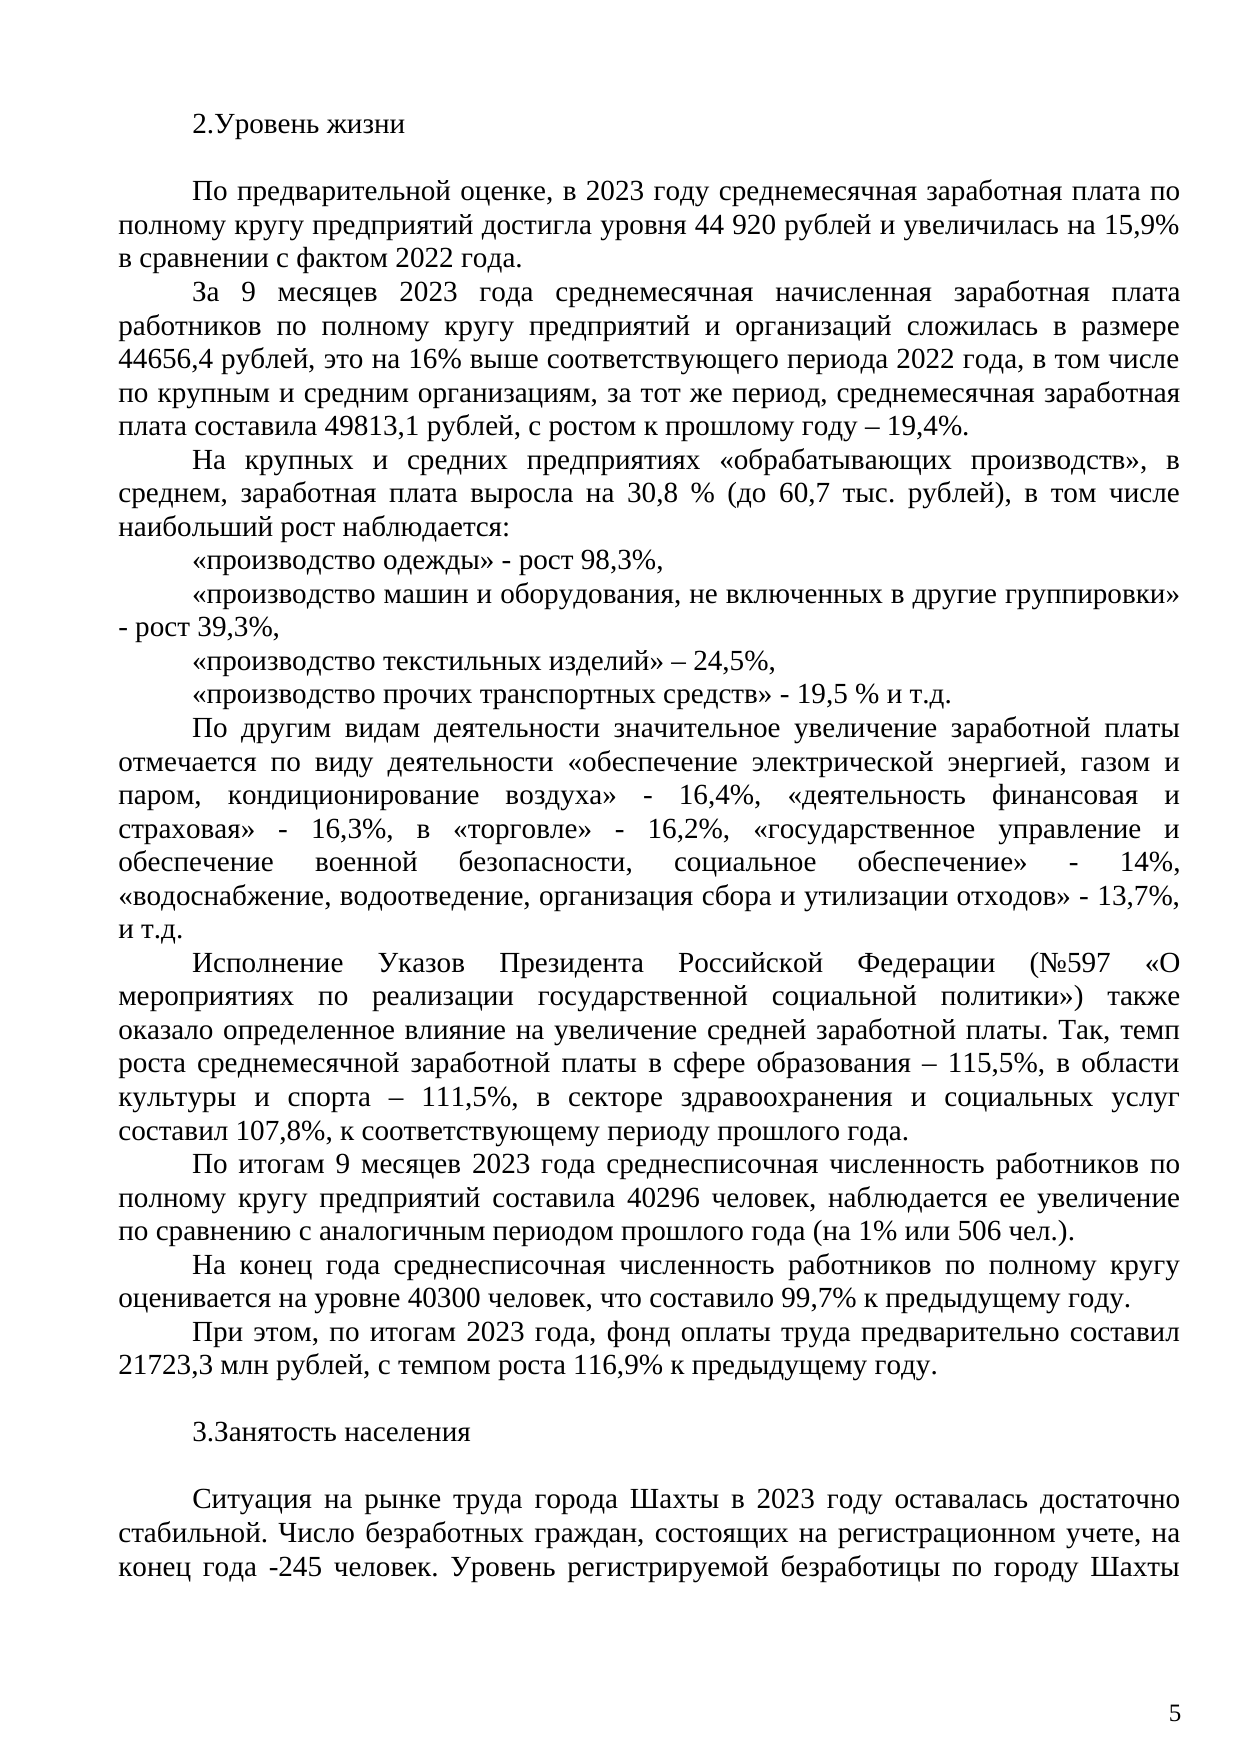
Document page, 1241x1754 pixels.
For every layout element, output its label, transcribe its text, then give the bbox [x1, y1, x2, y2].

text Исполнение Указов Президента Российской Федерации (№597 «О мероприятиях по реализации государственной социальной политики») также оказало определенное влияние на увеличение средней заработной платы. Так, темп роста среднемесячной заработной платы в сфере образования – 115,5%, в области культуры и спорта – 111,5%, в секторе здравоохранения и социальных услуг составил 107,8%, к соответствующему периоду прошлого года. [118, 945, 1181, 1146]
text По другим видам деятельности значительное увеличение заработной платы отмечается по виду деятельности «обеспечение электрической энергией, газом и паром, кондиционирование воздуха» - 16,4%, «деятельность финансовая и страховая» - 16,3%, в «торговле» - 16,2%, «государственное управление и обеспечение военной безопасности, социальное обеспечение» - 14%, «водоснабжение, водоотведение, организация сбора и утилизации отходов» - 13,7%, и т.д. [118, 710, 1181, 945]
text При этом, по итогам 2023 года, фонд оплаты труда предварительно составил 21723,3 млн рублей, с темпом роста 116,9% к предыдущему году. [118, 1314, 1181, 1381]
text «производство прочих транспортных средств» - 19,5 % и т.д. [118, 677, 1181, 710]
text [118, 1482, 1181, 1582]
text На конец года среднесписочная численность работников по полному кругу оценивается на уровне 40300 человек, что составило 99,7% к предыдущему году. [118, 1247, 1181, 1314]
text За 9 месяцев 2023 года среднемесячная начисленная заработная плата работников по полному кругу предприятий и организаций сложилась в размере 44656,4 рублей, это на 16% выше соответствующего периода 2022 года, в том числе по крупным и средним организациям, за тот же период, среднемесячная заработная плата составила 49813,1 рублей, с ростом к прошлому году – 19,4%. [118, 274, 1181, 442]
text По итогам 9 месяцев 2023 года среднесписочная численность работников по полному кругу предприятий составила 40296 человек, наблюдается ее увеличение по сравнению с аналогичным периодом прошлого года (на 1% или 506 чел.). [118, 1146, 1181, 1247]
text «производство одежды» - рост 98,3%, [118, 542, 1181, 576]
text 3.Занятость населения [118, 1414, 1181, 1448]
text 2.Уровень жизни [118, 106, 1181, 140]
text По предварительной оценке, в 2023 году среднемесячная заработная плата по полному кругу предприятий достигла уровня 44 920 рублей и увеличилась на 15,9% в сравнении с фактом 2022 года. [118, 173, 1181, 274]
text «производство машин и оборудования, не включенных в другие группировки» - рост 39,3%, [118, 576, 1181, 643]
text «производство текстильных изделий» – 24,5%, [118, 643, 1181, 677]
text На крупных и средних предприятиях «обрабатывающих производств», в среднем, заработная плата выросла на 30,8 % (до 60,7 тыс. рублей), в том числе наибольший рост наблюдается: [118, 442, 1181, 542]
